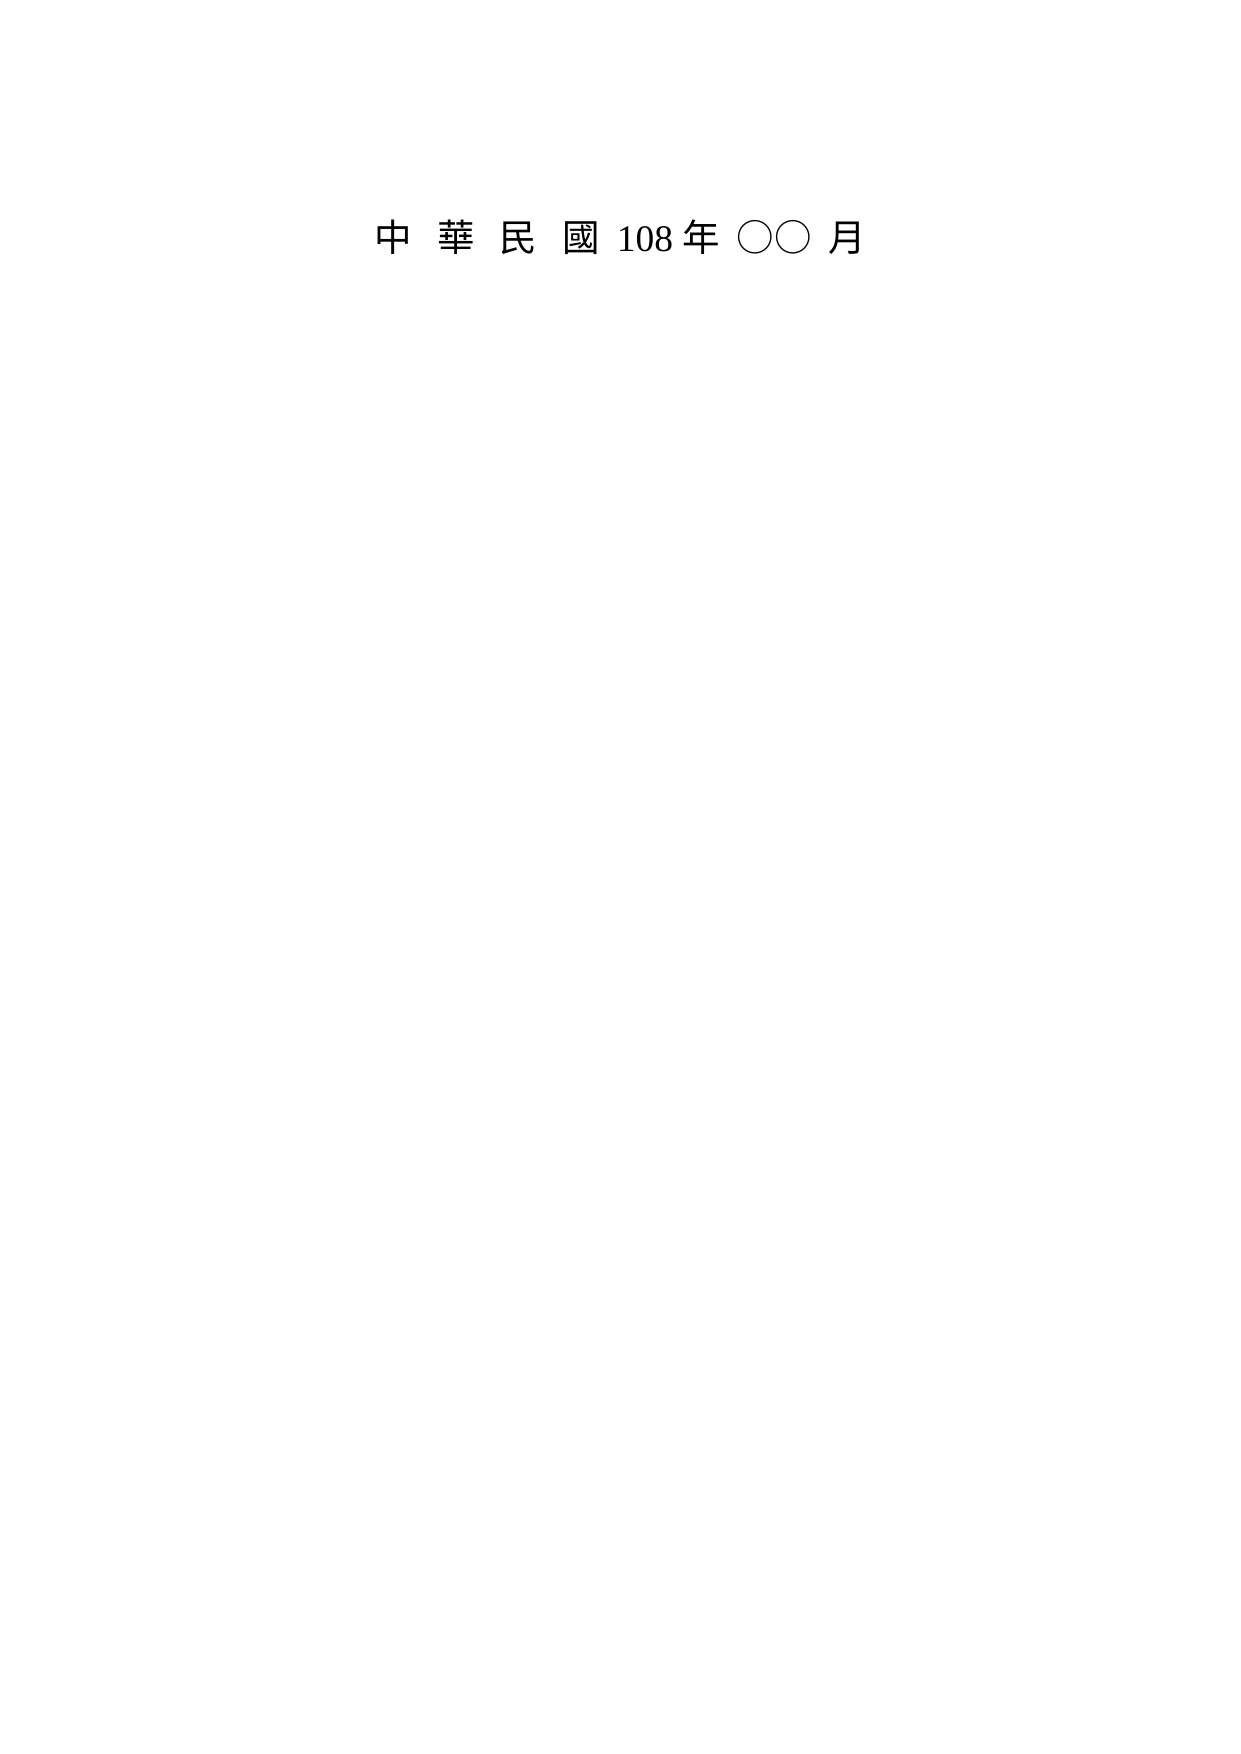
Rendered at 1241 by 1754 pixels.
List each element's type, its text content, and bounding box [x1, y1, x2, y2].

text 中 華 民 國 108 年 ○○ 月 [150, 207, 1090, 262]
